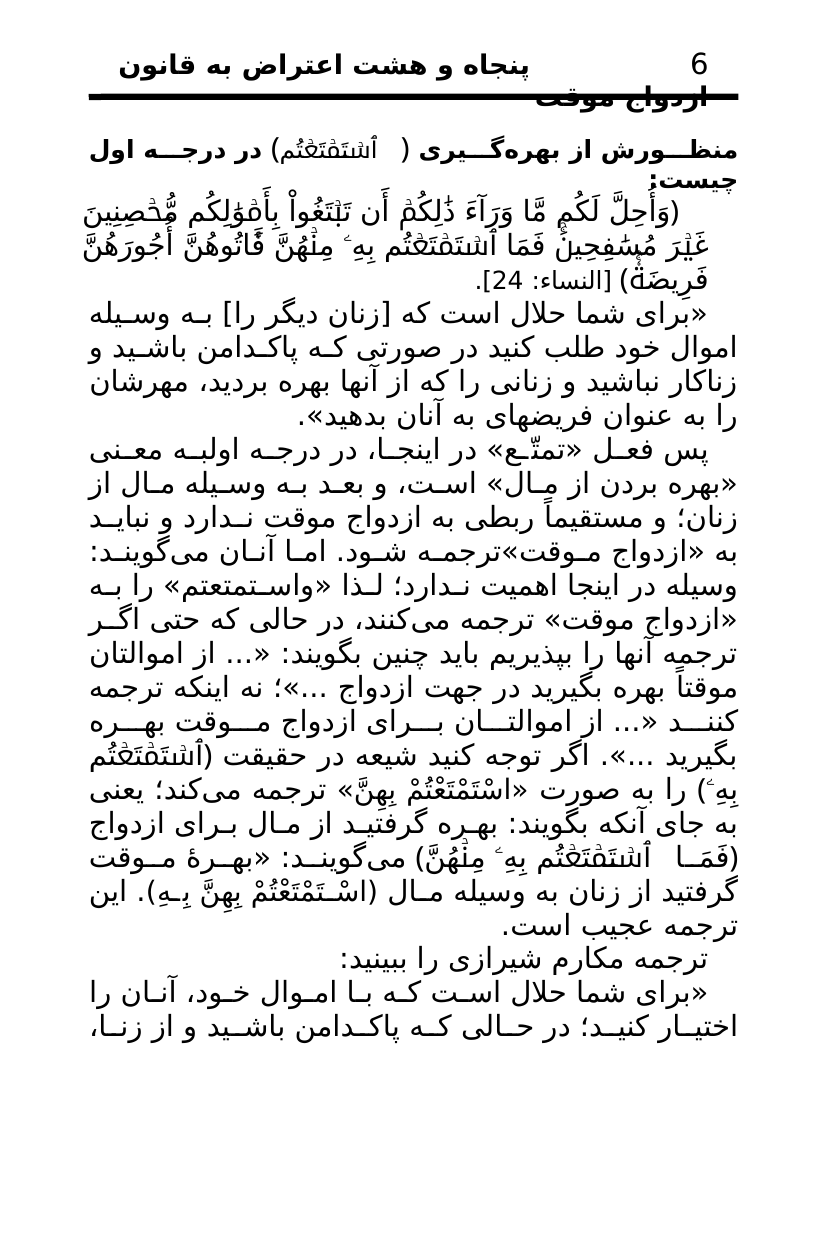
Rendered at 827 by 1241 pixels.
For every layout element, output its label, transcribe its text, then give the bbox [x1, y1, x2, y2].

text ترجمه مکارم شیرازی را ببینید: [89, 942, 738, 976]
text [89, 976, 738, 1044]
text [89, 132, 738, 195]
text ﴿وَأُحِلَّ لَكُم مَّا وَرَآءَ ذَٰلِكُمۡ أَن تَبۡتَغُواْ بِأَمۡوَٰلِكُم مُّحۡصِنِينَ غَيۡرَ مُسَٰفِحِينَۚ فَمَا ٱسۡتَمۡتَعۡتُم بِهِۦ مِنۡهُنَّ فَ‍َٔاتُوهُنَّ أُجُورَهُنَّ فَرِيضَةٗۚ﴾ [النساء: 24]. [89, 195, 708, 297]
text «براى شما حلال است که [زنان دیگر را] به وسیله اموال خود طلب کنید در صورتى که پاکدامن باشید و زناکار نباشید و زنانى را که از آنها بهره بردید، مهرشان را به عنوان فریضه‏اى به آنان بدهید». [89, 297, 738, 432]
text پس فعل «تمتّع» در اینجا، در درجه اولبه معنی «بهره بردن از مال» است، و بعد به وسیله مال از زنان؛ و مستقیماً ربطی به ازدواج موقت ندارد و نباید به «ازدواج موقت»ترجمه شود. اما آنان می‌گویند: وسیله در اینجا اهمیت ندارد؛ لذا «واستمتعتم» را به «ازدواج موقت» ترجمه می‌کنند، در حالی که حتی اگر ترجمه آنها را بپذیریم باید چنین بگویند: «... از اموالتان موقتاً بهره بگیرید در جهت ازدواج ...»؛ نه اینکه ترجمه کنند «... از اموالتان برای ازدواج موقت بهره بگیرید ...». اگر توجه کنید شیعه در حقیقت ﴿ٱسۡتَمۡتَعۡتُم بِهِۦ﴾ را به صورت «اسْتَمْتَعْتُمْ بِهِنَّ» ترجمه می‌کند؛ یعنی به جای آنکه بگویند: بهره گرفتید از مال برای ازدواج ﴿فَمَا ٱسۡتَمۡتَعۡتُم بِهِۦ مِنۡهُنَّ﴾ می‌گویند: «بهرۀ موقت گرفتید از زنان به وسیله مال (اسْتَمْتَعْتُمْ بِهِنَّ بِهِ). این ترجمه عجیب است. [89, 432, 738, 942]
